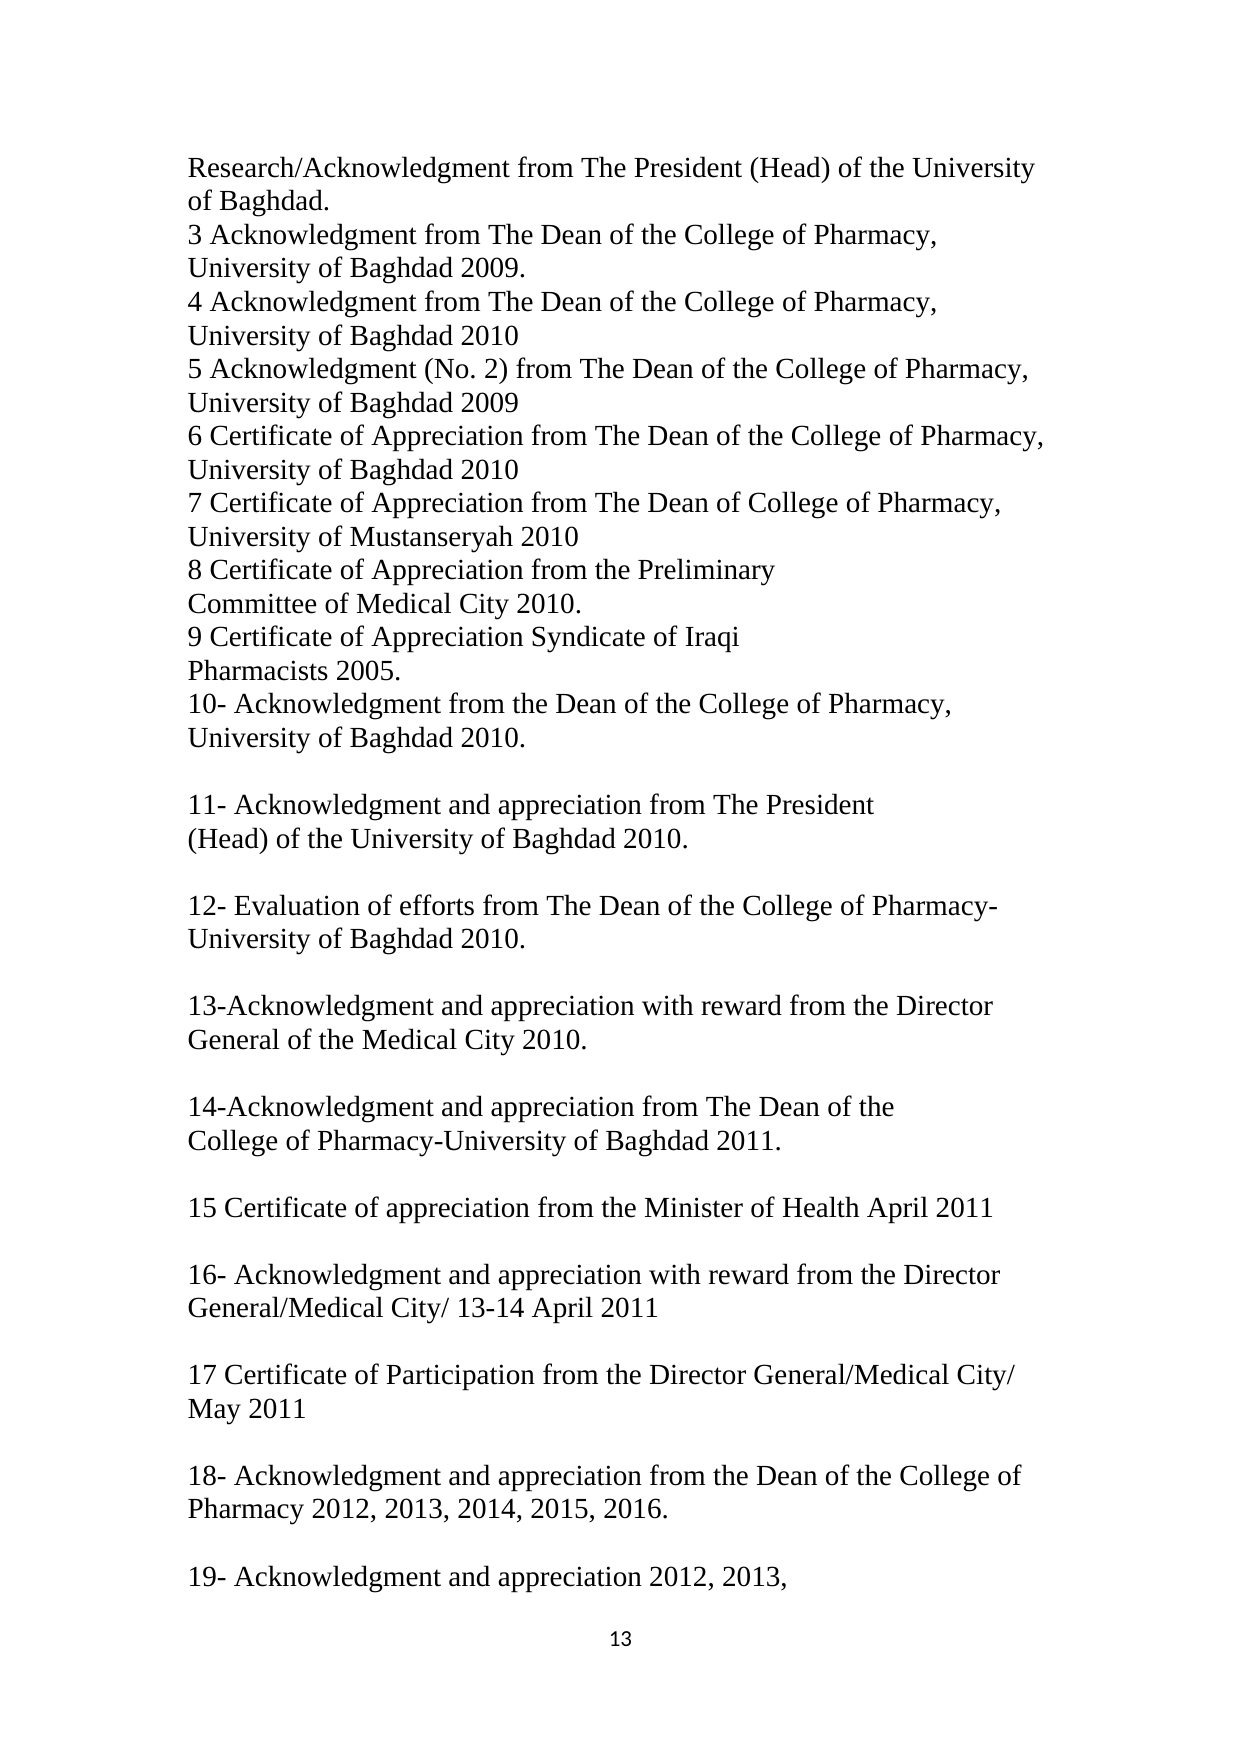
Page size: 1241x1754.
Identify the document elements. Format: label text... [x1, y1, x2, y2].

text 17 Certificate of Participation from the Director General/Medical City/ May 2011 [187, 1357, 1053, 1424]
text College of Pharmacy-University of Baghdad 2011. [187, 1123, 1053, 1156]
text 19- Acknowledgment and appreciation 2012, 2013, [187, 1559, 1053, 1592]
text 9 Certificate of Appreciation Syndicate of Iraqi [187, 619, 1053, 653]
text 5 Acknowledgment (No. 2) from The Dean of the College of Pharmacy, University of Baghdad 2009 [187, 351, 1053, 418]
text 13-Acknowledgment and appreciation with reward from the Director General of the Medical City 2010. [187, 988, 1053, 1056]
text (Head) of the University of Baghdad 2010. [187, 821, 1053, 854]
text 8 Certificate of Appreciation from the Preliminary [187, 552, 1053, 586]
text 15 Certificate of appreciation from the Minister of Health April 2011 [187, 1190, 1053, 1223]
text 10- Acknowledgment from the Dean of the College of Pharmacy, University of Baghdad 2010. [187, 687, 1053, 754]
text 7 Certificate of Appreciation from The Dean of College of Pharmacy, University of Mustanseryah 2010 [187, 485, 1053, 552]
text 3 Acknowledgment from The Dean of the College of Pharmacy, University of Baghdad 2009. [187, 217, 1053, 284]
text Committee of Medical City 2010. [187, 586, 1053, 619]
text 4 Acknowledgment from The Dean of the College of Pharmacy, University of Baghdad 2010 [187, 284, 1053, 351]
text 14-Acknowledgment and appreciation from The Dean of the [187, 1089, 1053, 1123]
text Research/Acknowledgment from The President (Head) of the University of Baghdad. [187, 150, 1053, 217]
text Pharmacists 2005. [187, 653, 1053, 687]
text 18- Acknowledgment and appreciation from the Dean of the College of Pharmacy 2012, 2013, 2014, 2015, 2016. [187, 1458, 1053, 1525]
text 6 Certificate of Appreciation from The Dean of the College of Pharmacy, University of Baghdad 2010 [187, 418, 1053, 485]
text 11- Acknowledgment and appreciation from The President [187, 787, 1053, 821]
text 12- Evaluation of efforts from The Dean of the College of Pharmacy-University of Baghdad 2010. [187, 888, 1053, 955]
text 16- Acknowledgment and appreciation with reward from the Director General/Medical City/ 13-14 April 2011 [187, 1257, 1053, 1324]
